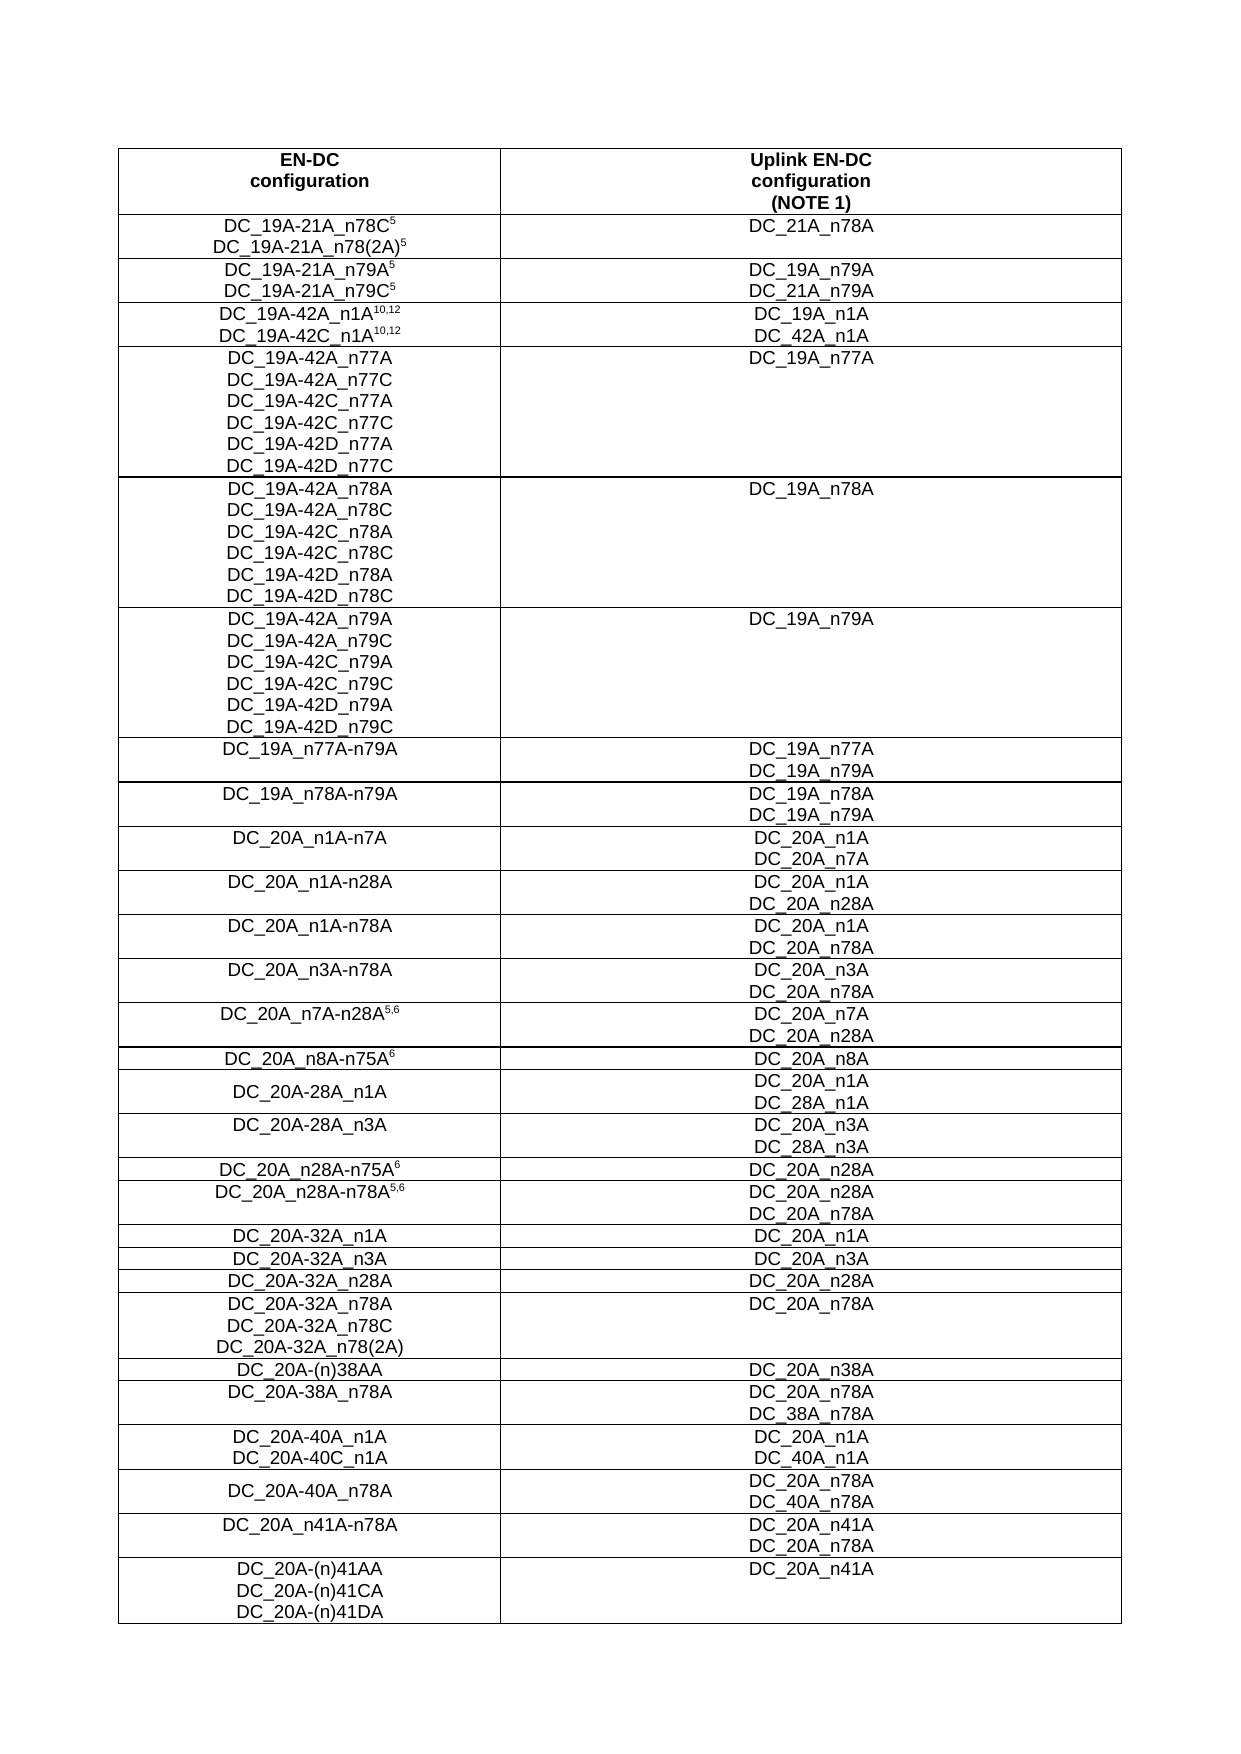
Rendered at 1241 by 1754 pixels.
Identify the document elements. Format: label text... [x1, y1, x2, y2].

table_cell DC_20A-38A_n78A [119, 1381, 500, 1424]
table_cell DC_20A_n78A DC_38A_n78A [501, 1381, 1121, 1424]
table_cell DC_20A-(n)41AA DC_20A-(n)41CA DC_20A-(n)41DA [119, 1558, 500, 1623]
table_cell DC_20A_n1A [501, 1225, 1121, 1247]
table_cell DC_19A-21A_n79A5 DC_19A-21A_n79C5 [119, 259, 500, 302]
table_cell DC_20A_n1A DC_40A_n1A [501, 1425, 1121, 1468]
table_cell DC_20A_n28A DC_20A_n78A [501, 1181, 1121, 1224]
table_cell DC_20A_n41A [501, 1558, 1121, 1623]
table_header EN-DC configuration [119, 149, 500, 213]
table_cell DC_20A-28A_n3A [119, 1114, 500, 1157]
table_cell DC_20A_n78A [501, 1293, 1121, 1358]
table_cell DC_19A_n1A DC_42A_n1A [501, 303, 1121, 346]
table_cell DC_20A-32A_n1A [119, 1225, 500, 1247]
table_cell DC_20A-32A_n28A [119, 1270, 500, 1292]
table_cell DC_20A_n8A-n75A6 [119, 1048, 500, 1069]
table_cell DC_20A_n28A [501, 1270, 1121, 1292]
table_cell DC_20A-40A_n78A [119, 1470, 500, 1513]
table_cell DC_20A_n1A-n28A [119, 871, 500, 914]
table_cell DC_20A_n1A-n78A [119, 915, 500, 958]
table_cell DC_20A_n1A DC_20A_n78A [501, 915, 1121, 958]
table_cell DC_20A_n8A [501, 1048, 1121, 1069]
table_cell DC_19A_n78A-n79A [119, 783, 500, 826]
table_cell DC_20A_n3A [501, 1248, 1121, 1269]
table_cell DC_19A-42A_n78A DC_19A-42A_n78C DC_19A-42C_n78A DC_19A-42C_n78C DC_19A-42D_n78A DC_19A-42D_n78C [119, 478, 500, 607]
table_cell DC_19A_n79A DC_21A_n79A [501, 259, 1121, 302]
table_cell DC_19A_n77A DC_19A_n79A [501, 738, 1121, 781]
table_cell DC_20A_n1A-n7A [119, 827, 500, 870]
table_cell DC_20A_n3A DC_28A_n3A [501, 1114, 1121, 1157]
table_cell DC_20A-28A_n1A [119, 1070, 500, 1113]
table_cell DC_20A_n78A DC_40A_n78A [501, 1470, 1121, 1513]
table_cell DC_19A-42A_n1A10,12 DC_19A-42C_n1A10,12 [119, 303, 500, 346]
table_cell DC_20A_n3A-n78A [119, 959, 500, 1002]
table_cell DC_20A-32A_n78A DC_20A-32A_n78C DC_20A-32A_n78(2A) [119, 1293, 500, 1358]
table_cell DC_19A_n78A DC_19A_n79A [501, 783, 1121, 826]
table_cell DC_19A_n77A-n79A [119, 738, 500, 781]
table_cell DC_20A_n41A DC_20A_n78A [501, 1514, 1121, 1557]
table_cell DC_20A_n7A DC_20A_n28A [501, 1003, 1121, 1046]
table_cell DC_20A-40A_n1A DC_20A-40C_n1A [119, 1425, 500, 1468]
table_cell DC_20A_n41A-n78A [119, 1514, 500, 1557]
table_cell DC_19A-42A_n77A DC_19A-42A_n77C DC_19A-42C_n77A DC_19A-42C_n77C DC_19A-42D_n77A DC_19A-42D_n77C [119, 347, 500, 476]
table_cell DC_20A_n28A-n78A5,6 [119, 1181, 500, 1224]
table_cell DC_20A_n28A-n75A6 [119, 1158, 500, 1180]
table_cell DC_19A_n78A DC_21A_n78A [501, 215, 1121, 258]
table_cell DC_20A-32A_n3A [119, 1248, 500, 1269]
table_cell DC_20A_n28A [501, 1158, 1121, 1180]
table_cell DC_19A_n79A [501, 608, 1121, 737]
table_cell DC_20A_n7A-n28A5,6 [119, 1003, 500, 1046]
table_cell DC_20A_n1A DC_28A_n1A [501, 1070, 1121, 1113]
table_cell DC_19A_n78A [501, 478, 1121, 607]
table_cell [119, 215, 500, 258]
table_cell DC_19A_n77A [501, 347, 1121, 476]
table_cell DC_20A-(n)38AA [119, 1359, 500, 1380]
table_cell DC_20A_n1A DC_20A_n7A [501, 827, 1121, 870]
table_cell DC_20A_n3A DC_20A_n78A [501, 959, 1121, 1002]
table_cell DC_20A_n38A [501, 1359, 1121, 1380]
table_header Uplink EN-DC configuration (NOTE 1) [501, 149, 1121, 213]
table_cell DC_20A_n1A DC_20A_n28A [501, 871, 1121, 914]
table_cell DC_19A-42A_n79A DC_19A-42A_n79C DC_19A-42C_n79A DC_19A-42C_n79C DC_19A-42D_n79A DC_19A-42D_n79C [119, 608, 500, 737]
